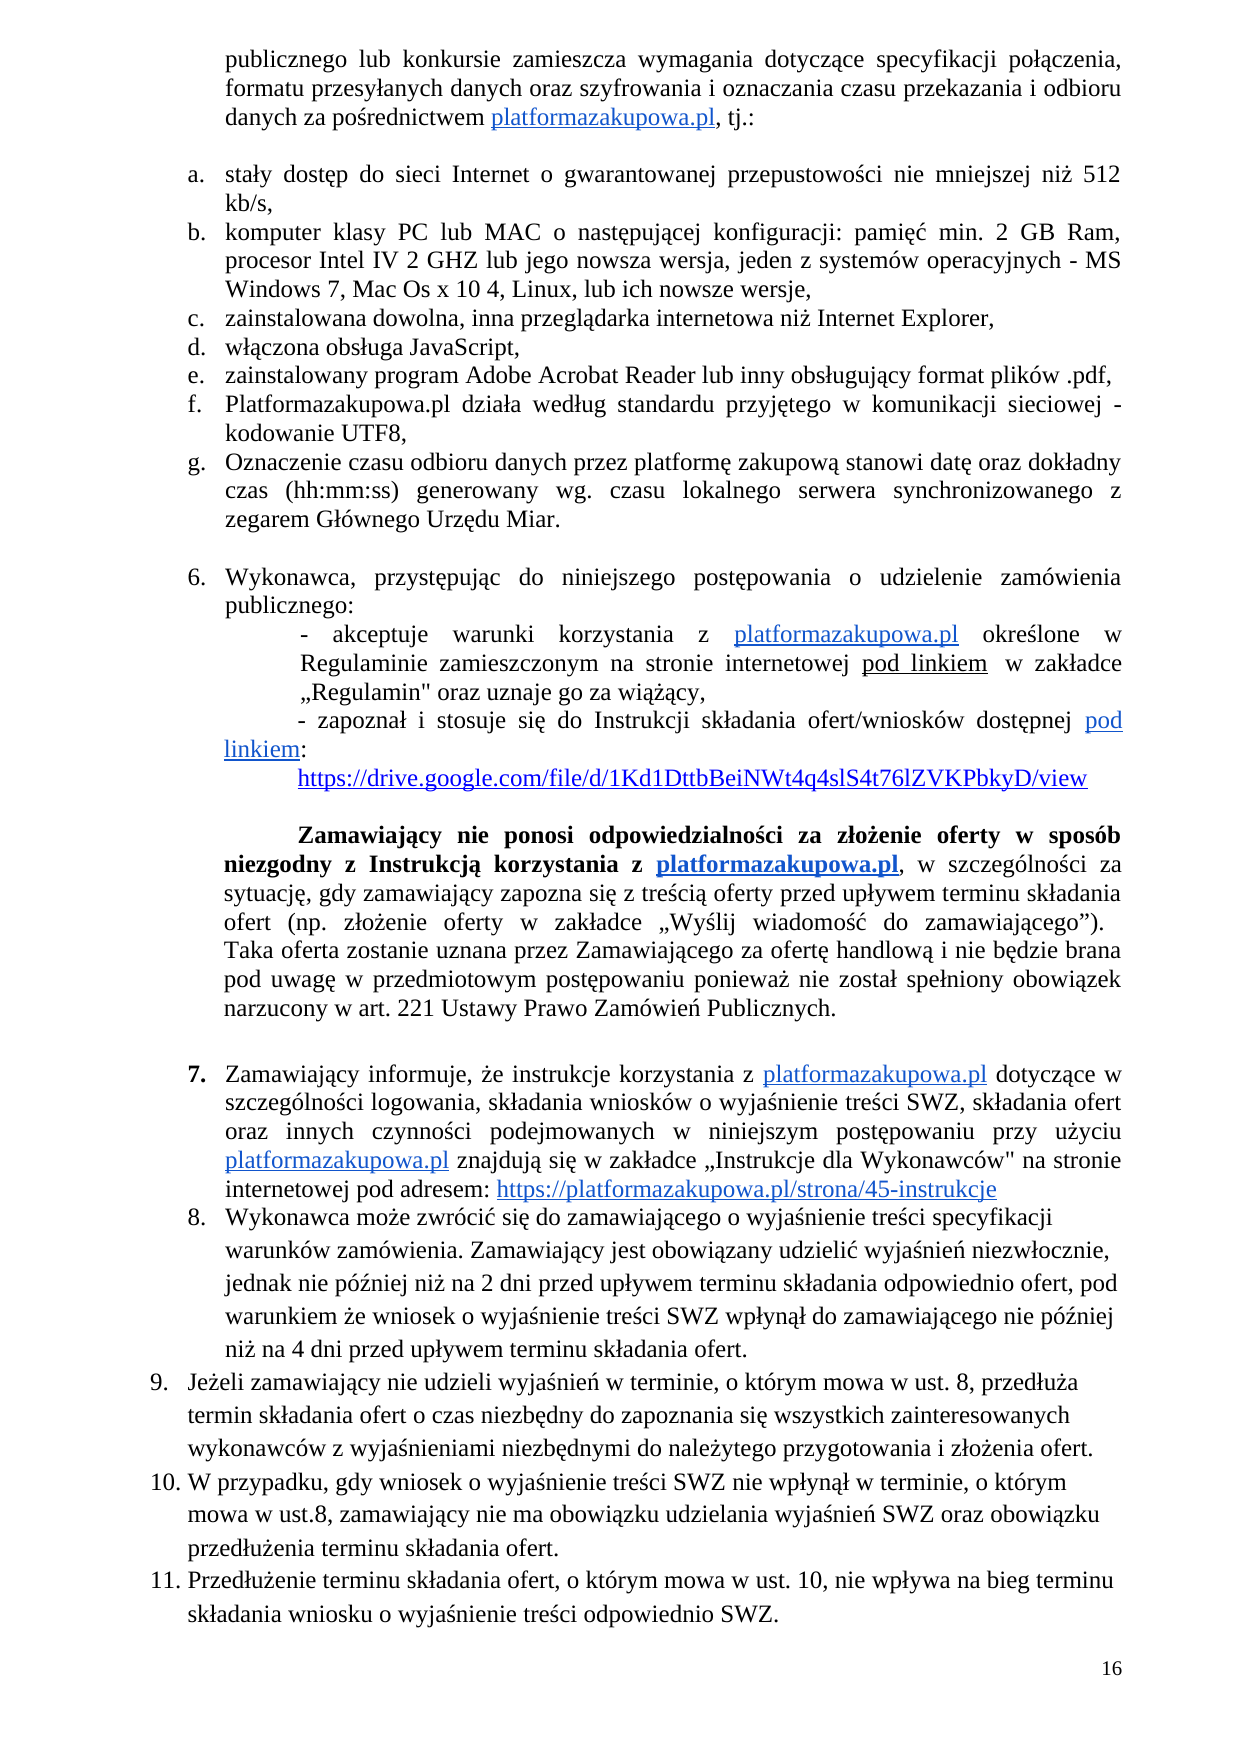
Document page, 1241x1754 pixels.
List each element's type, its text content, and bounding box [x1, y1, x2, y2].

list Platformazakupowa.pl działa według standardu przyjętego w komunikacji sieciowej - kodowanie UTF8, [187, 389, 1122, 447]
list zainstalowana dowolna, inna przeglądarka internetowa niż Internet Explorer, [187, 303, 1122, 332]
list komputer klasy PC lub MAC o następującej konfiguracji: pamięć min. 2 GB Ram, procesor Intel IV 2 GHZ lub jego nowsza wersja, jeden z systemów operacyjnych - MS Windows 7, Mac Os x 10 4, Linux, lub ich nowsze wersje, [187, 217, 1122, 303]
list Zamawiający informuje, że instrukcje korzystania z platformazakupowa.pl dotyczące w szczególności logowania, składania wniosków o wyjaśnienie treści SWZ, składania ofert oraz innych czynności podejmowanych w niniejszym postępowaniu przy użyciu platformazakupowa.pl znajdują się w zakładce „Instrukcje dla Wykonawców" na stronie internetowej pod adresem: https://platformazakupowa.pl/strona/45-instrukcje [187, 1059, 1122, 1202]
list Jeżeli zamawiający nie udzieli wyjaśnień w terminie, o którym mowa w ust. 8, przedłuża termin składania ofert o czas niezbędny do zapoznania się wszystkich zainteresowanych wykonawców z wyjaśnieniami niezbędnymi do należytego przygotowania i złożenia ofert. [150, 1367, 1122, 1462]
list Przedłużenie terminu składania ofert, o którym mowa w ust. 10, nie wpływa na bieg terminu składania wniosku o wyjaśnienie treści odpowiednio SWZ. [150, 1566, 1122, 1627]
list włączona obsługa JavaScript, [187, 332, 1122, 361]
list stały dostęp do sieci Internet o gwarantowanej przepustowości nie mniejszej niż 512 kb/s, [187, 159, 1122, 217]
list zainstalowany program Adobe Acrobat Reader lub inny obsługujący format plików .pdf, [187, 361, 1122, 389]
text - akceptuje warunki korzystania z platformazakupowa.pl określone w Regulaminie zamieszczonym na stronie internetowej pod linkiem w zakładce „Regulamin" oraz uznaje go za wiążący, [300, 619, 1122, 706]
list Wykonawca, przystępując do niniejszego postępowania o udzielenie zamówienia publicznego: [187, 562, 1122, 619]
list Oznaczenie czasu odbioru danych przez platformę zakupową stanowi datę oraz dokładny czas (hh:mm:ss) generowany wg. czasu lokalnego serwera synchronizowanego z zegarem Głównego Urzędu Miar. [187, 447, 1122, 533]
text https://drive.google.com/file/d/1Kd1DttbBeiNWt4q4slS4t76lZVKPbkyD/view [224, 763, 1122, 792]
list W przypadku, gdy wniosek o wyjaśnienie treści SWZ nie wpłynął w terminie, o którym mowa w ust.8, zamawiający nie ma obowiązku udzielania wyjaśnień SWZ oraz obowiązku przedłużenia terminu składania ofert. [150, 1467, 1122, 1561]
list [187, 44, 1122, 131]
text Zamawiający nie ponosi odpowiedzialności za złożenie oferty w sposób niezgodny z Instrukcją korzystania z platformazakupowa.pl, w szczególności za sytuację, gdy zamawiający zapozna się z treścią oferty przed upływem terminu składania ofert (np. złożenie oferty w zakładce „Wyślij wiadomość do zamawiającego”). Taka oferta zostanie uznana przez Zamawiającego za ofertę handlową i nie będzie brana pod uwagę w przedmiotowym postępowaniu ponieważ nie został spełniony obowiązek narzucony w art. 221 Ustawy Prawo Zamówień Publicznych. [224, 821, 1122, 1022]
list Wykonawca może zwrócić się do zamawiającego o wyjaśnienie treści specyfikacji warunków zamówienia. Zamawiający jest obowiązany udzielić wyjaśnień niezwłocznie, jednak nie później niż na 2 dni przed upływem terminu składania odpowiednio ofert, pod warunkiem że wniosek o wyjaśnienie treści SWZ wpłynął do zamawiającego nie później niż na 4 dni przed upływem terminu składania ofert. [187, 1202, 1122, 1363]
text - zapoznał i stosuje się do Instrukcji składania ofert/wniosków dostępnej pod linkiem: [224, 706, 1122, 763]
